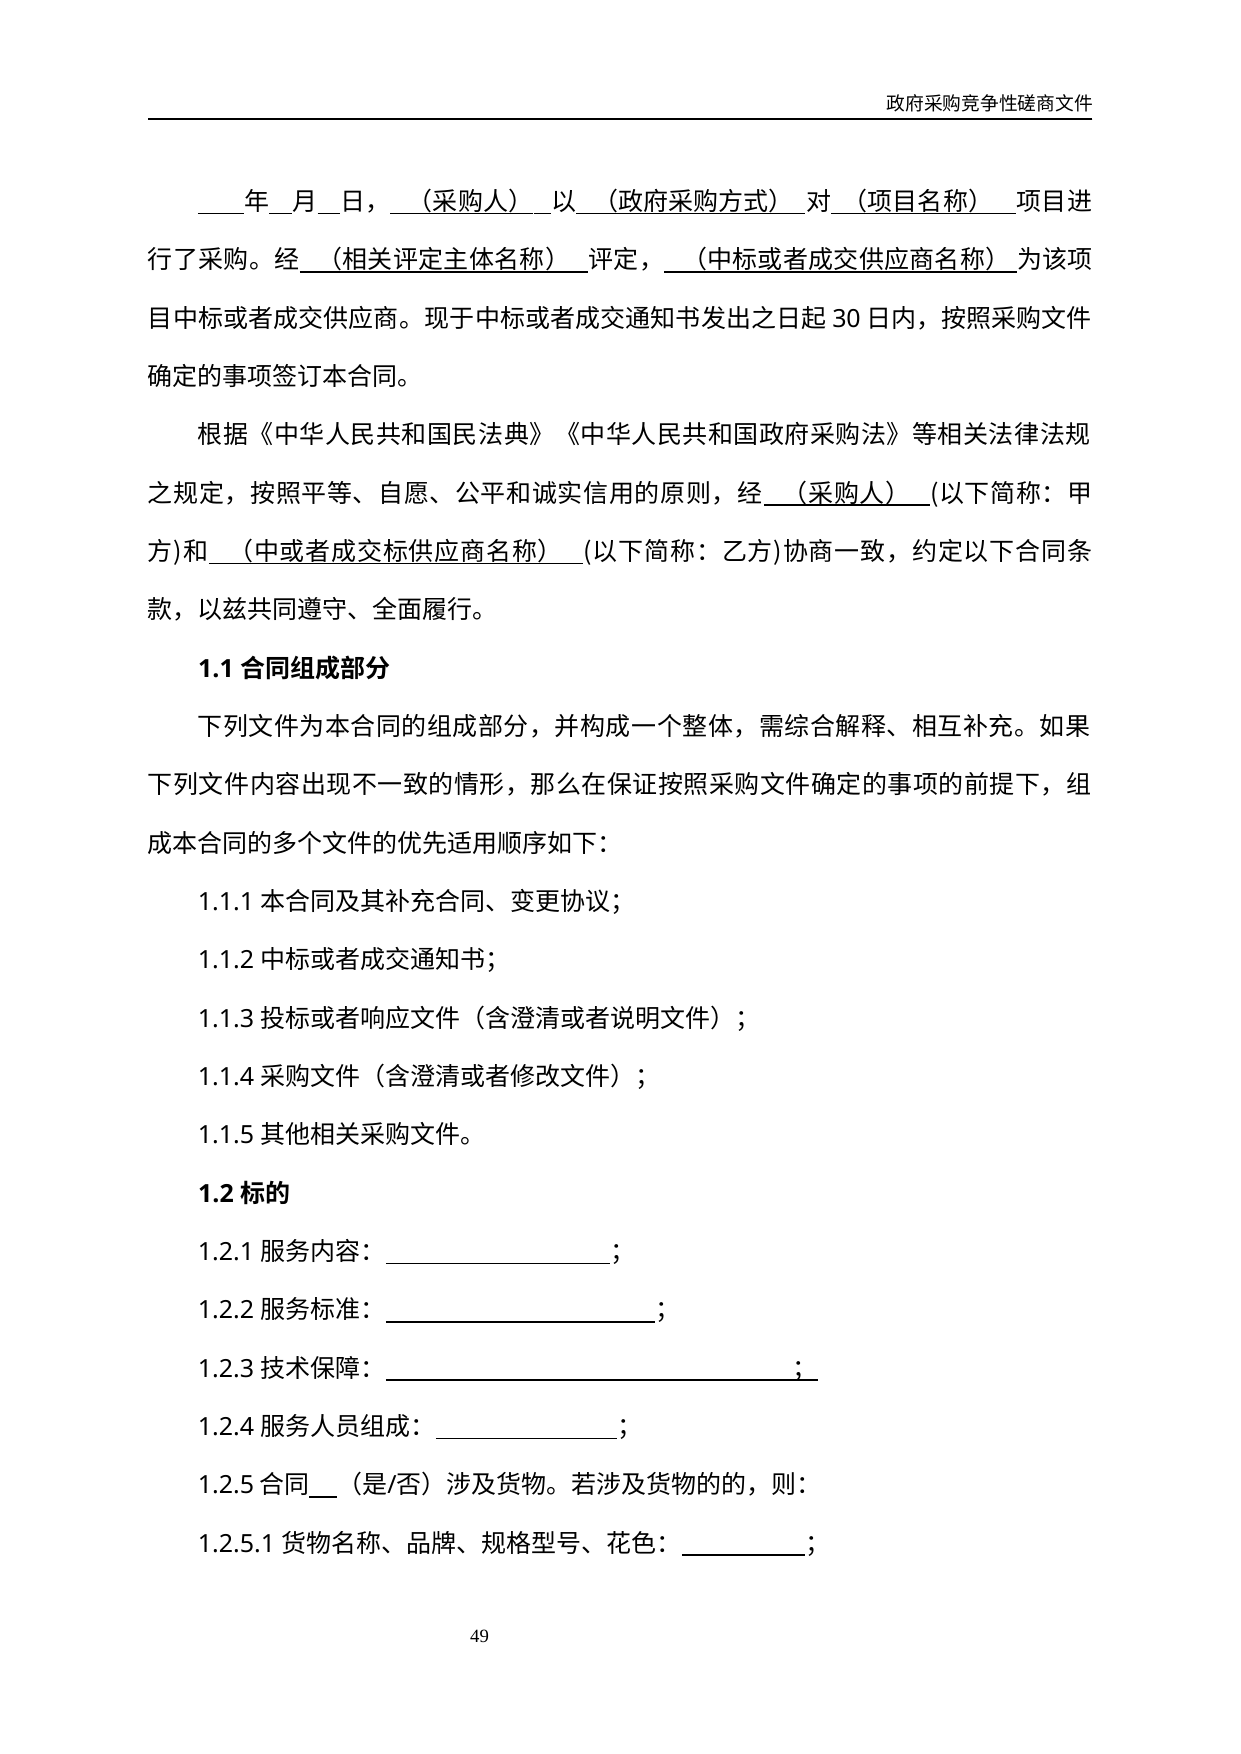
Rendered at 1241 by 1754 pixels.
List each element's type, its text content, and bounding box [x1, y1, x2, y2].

text 1.2 标的 [148, 1156, 1092, 1214]
text 1.2.2 服务标准： ； [148, 1272, 1092, 1331]
text 1.1.5 其他相关采购文件。 [148, 1097, 1092, 1156]
text 根据《中华人民共和国民法典》《中华人民共和国政府采购法》等相关法律法规之规定，按照平等、自愿、公平和诚实信用的原则，经 （采购人） (以下简称：甲方)和 （中或者成交标供应商名称） (以下简称：乙方)协商一致，约定以下合同条款，以兹共同遵守、全面履行。 [148, 397, 1092, 631]
text 1.1.1 本合同及其补充合同、变更协议； [148, 864, 1092, 922]
text 1.2.3 技术保障： ； [148, 1331, 1092, 1389]
text 1.2.4 服务人员组成： ； [148, 1389, 1092, 1447]
text 1.2.5.1 货物名称、品牌、规格型号、花色： ； [148, 1506, 1092, 1564]
text 1.2.1 服务内容： ； [148, 1214, 1092, 1272]
text 1.1.3 投标或者响应文件（含澄清或者说明文件）； [148, 981, 1092, 1039]
text 下列文件为本合同的组成部分，并构成一个整体，需综合解释、相互补充。如果下列文件内容出现不一致的情形，那么在保证按照采购文件确定的事项的前提下，组成本合同的多个文件的优先适用顺序如下： [148, 689, 1092, 864]
text 年 月 日， （采购人） 以 （政府采购方式） 对 （项目名称） 项目进行了采购。经 （相关评定主体名称） 评定， （中标或者成交供应商名称） 为该项目中标或者成交供应商。现于中标或者成交通知书发出之日起30日内，按照采购文件确定的事项签订本合同。 [148, 164, 1092, 397]
text 1.1 合同组成部分 [148, 631, 1092, 689]
text 1.1.4 采购文件（含澄清或者修改文件）； [148, 1039, 1092, 1097]
text 1.2.5合同 （是/否）涉及货物。若涉及货物的的，则： [148, 1447, 1092, 1506]
text 1.1.2 中标或者成交通知书； [148, 922, 1092, 981]
